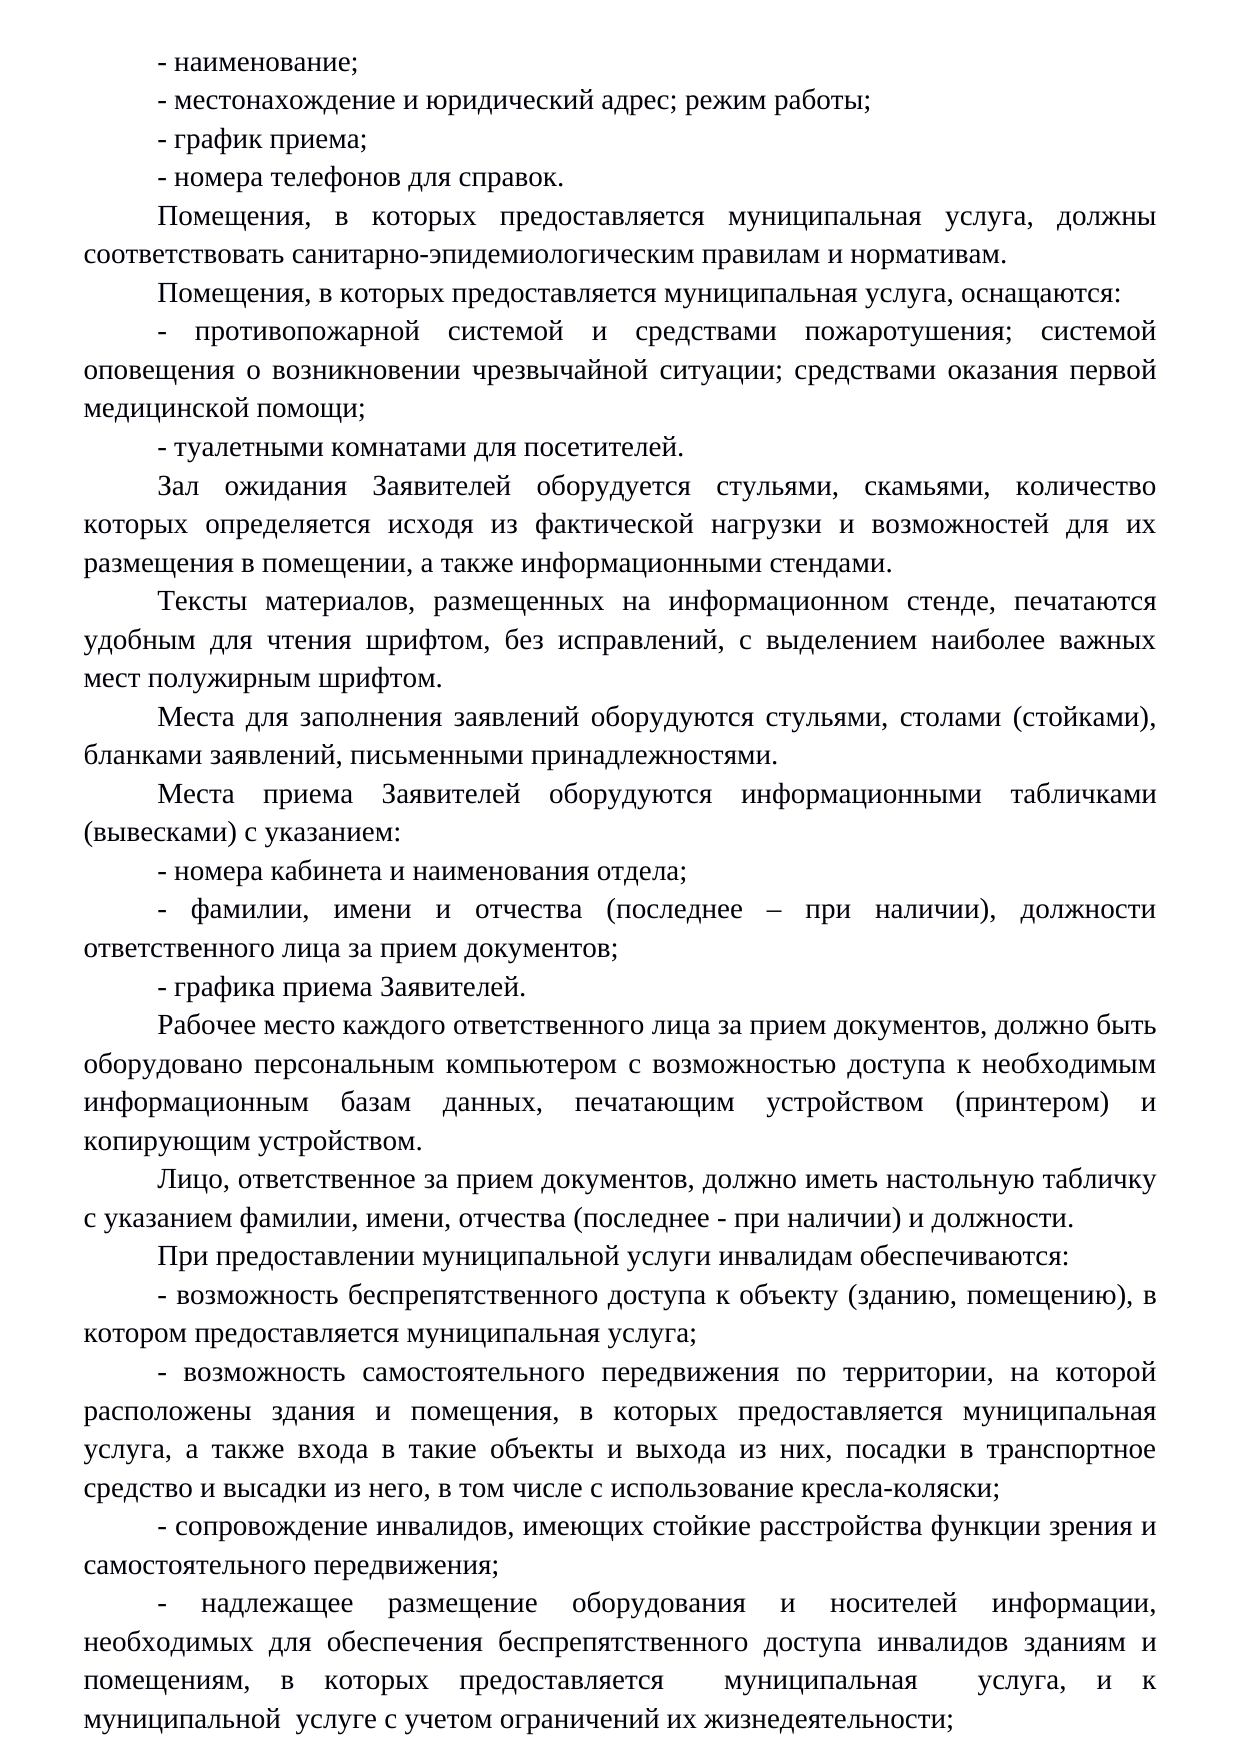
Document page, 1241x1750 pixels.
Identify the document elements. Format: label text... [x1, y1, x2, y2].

text Лицо, ответственное за прием документов, должно иметь настольную табличку с указанием фамилии, имени, отчества (последнее - при наличии) и должности. [83, 1161, 1157, 1233]
text Зал ожидания Заявителей оборудуется стульями, скамьями, количество которых определяется исходя из фактической нагрузки и возможностей для их размещения в помещении, а также информационными стендами. [83, 468, 1157, 578]
text - номера кабинета и наименования отдела; [83, 853, 1157, 887]
text - наименование; [83, 44, 1157, 77]
text Помещения, в которых предоставляется муниципальная услуга, оснащаются: [83, 275, 1157, 308]
text Тексты материалов, размещенных на информационном стенде, печатаются удобным для чтения шрифтом, без исправлений, с выделением наиболее важных мест полужирным шрифтом. [83, 583, 1157, 694]
text - номера телефонов для справок. [83, 159, 1157, 193]
text - туалетными комнатами для посетителей. [83, 429, 1157, 463]
text - сопровождение инвалидов, имеющих стойкие расстройства функции зрения и самостоятельного передвижения; [83, 1508, 1157, 1580]
text Помещения, в которых предоставляется муниципальная услуга, должны соответствовать санитарно-эпидемиологическим правилам и нормативам. [83, 198, 1157, 270]
text - местонахождение и юридический адрес; режим работы; [83, 82, 1157, 116]
text - график приема; [83, 121, 1157, 154]
text Места для заполнения заявлений оборудуются стульями, столами (стойками), бланками заявлений, письменными принадлежностями. [83, 699, 1157, 771]
text Места приема Заявителей оборудуются информационными табличками (вывесками) с указанием: [83, 776, 1157, 848]
text Рабочее место каждого ответственного лица за прием документов, должно быть оборудовано персональным компьютером с возможностью доступа к необходимым информационным базам данных, печатающим устройством (принтером) и копирующим устройством. [83, 1007, 1157, 1156]
text - возможность беспрепятственного доступа к объекту (зданию, помещению), в котором предоставляется муниципальная услуга; [83, 1277, 1157, 1349]
text - надлежащее размещение оборудования и носителей информации, необходимых для обеспечения беспрепятственного доступа инвалидов зданиям и помещениям, в которых предоставляется муниципальная услуга, и к муниципальной услуге с учетом ограничений их жизнедеятельности; [83, 1585, 1157, 1734]
text При предоставлении муниципальной услуги инвалидам обеспечиваются: [83, 1238, 1157, 1272]
text - графика приема Заявителей. [83, 969, 1157, 1002]
text - возможность самостоятельного передвижения по территории, на которой расположены здания и помещения, в которых предоставляется муниципальная услуга, а также входа в такие объекты и выхода из них, посадки в транспортное средство и высадки из него, в том числе с использование кресла-коляски; [83, 1354, 1157, 1503]
text - фамилии, имени и отчества (последнее – при наличии), должности ответственного лица за прием документов; [83, 892, 1157, 964]
text - противопожарной системой и средствами пожаротушения; системой оповещения о возникновении чрезвычайной ситуации; средствами оказания первой медицинской помощи; [83, 313, 1157, 424]
